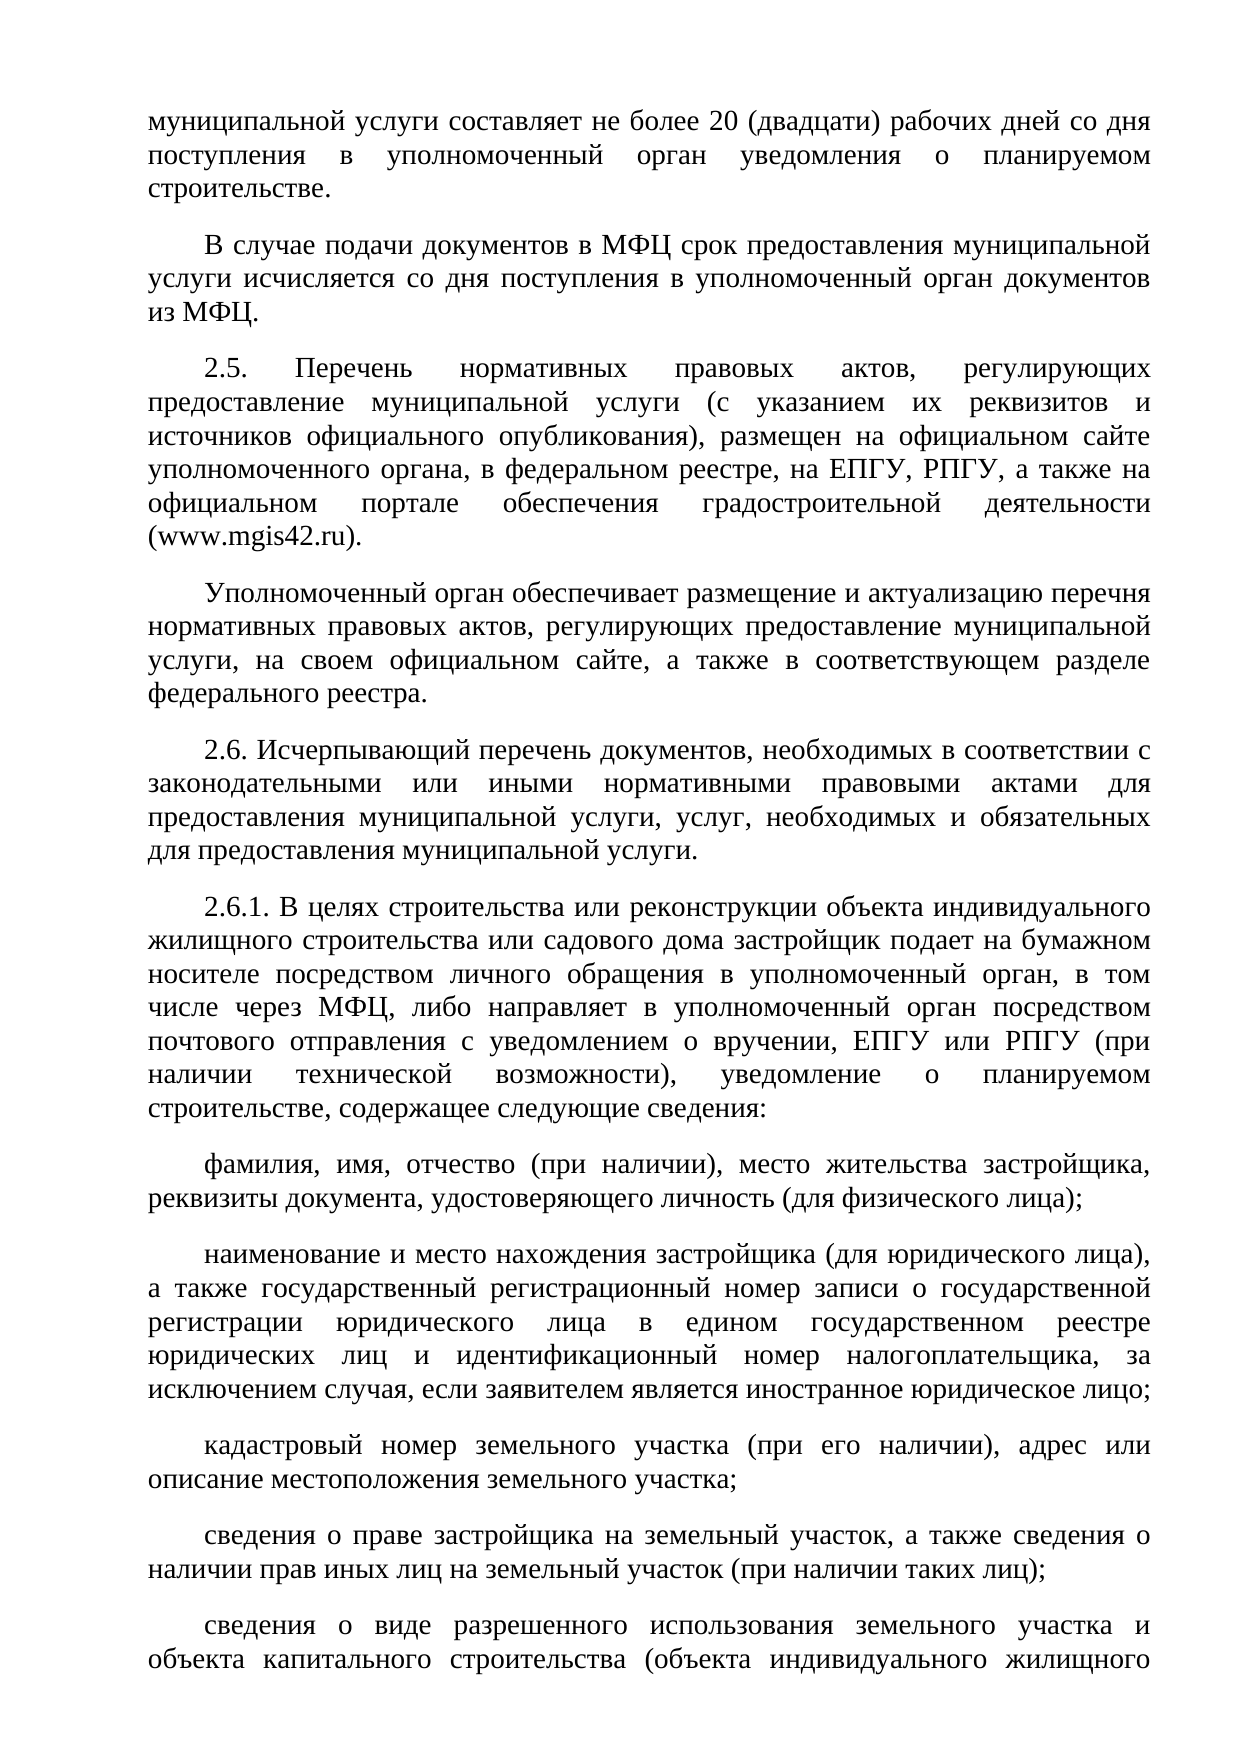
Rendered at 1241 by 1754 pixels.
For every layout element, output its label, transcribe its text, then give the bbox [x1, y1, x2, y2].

text сведения о праве застройщика на земельный участок, а также сведения о наличии прав иных лиц на земельный участок (при наличии таких лиц); [148, 1517, 1152, 1584]
text В случае подачи документов в МФЦ срок предоставления муниципальной услуги исчисляется со дня поступления в уполномоченный орган документов из МФЦ. [148, 227, 1152, 328]
text Уполномоченный орган обеспечивает размещение и актуализацию перечня нормативных правовых актов, регулирующих предоставление муниципальной услуги, на своем официальном сайте, а также в соответствующем разделе федерального реестра. [148, 575, 1152, 709]
text 2.6.1. В целях строительства или реконструкции объекта индивидуального жилищного строительства или садового дома застройщик подает на бумажном носителе посредством личного обращения в уполномоченный орган, в том числе через МФЦ, либо направляет в уполномоченный орган посредством почтового отправления с уведомлением о вручении, ЕПГУ или РПГУ (при наличии технической возможности), уведомление о планируемом строительстве, содержащее следующие сведения: [148, 889, 1152, 1124]
text фамилия, имя, отчество (при наличии), место жительства застройщика, реквизиты документа, удостоверяющего личность (для физического лица); [148, 1147, 1152, 1214]
text 2.5. Перечень нормативных правовых актов, регулирующих предоставление муниципальной услуги (с указанием их реквизитов и источников официального опубликования), размещен на официальном сайте уполномоченного органа, в федеральном реестре, на ЕПГУ, РПГУ, а также на официальном портале обеспечения градостроительной деятельности (www.mgis42.ru). [148, 351, 1152, 552]
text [148, 103, 1152, 204]
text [148, 1607, 1152, 1674]
text кадастровый номер земельного участка (при его наличии), адрес или описание местоположения земельного участка; [148, 1427, 1152, 1494]
text 2.6. Исчерпывающий перечень документов, необходимых в соответствии с законодательными или иными нормативными правовыми актами для предоставления муниципальной услуги, услуг, необходимых и обязательных для предоставления муниципальной услуги. [148, 732, 1152, 866]
text наименование и место нахождения застройщика (для юридического лица), а также государственный регистрационный номер записи о государственной регистрации юридического лица в едином государственном реестре юридических лиц и идентификационный номер налогоплательщика, за исключением случая, если заявителем является иностранное юридическое лицо; [148, 1237, 1152, 1404]
